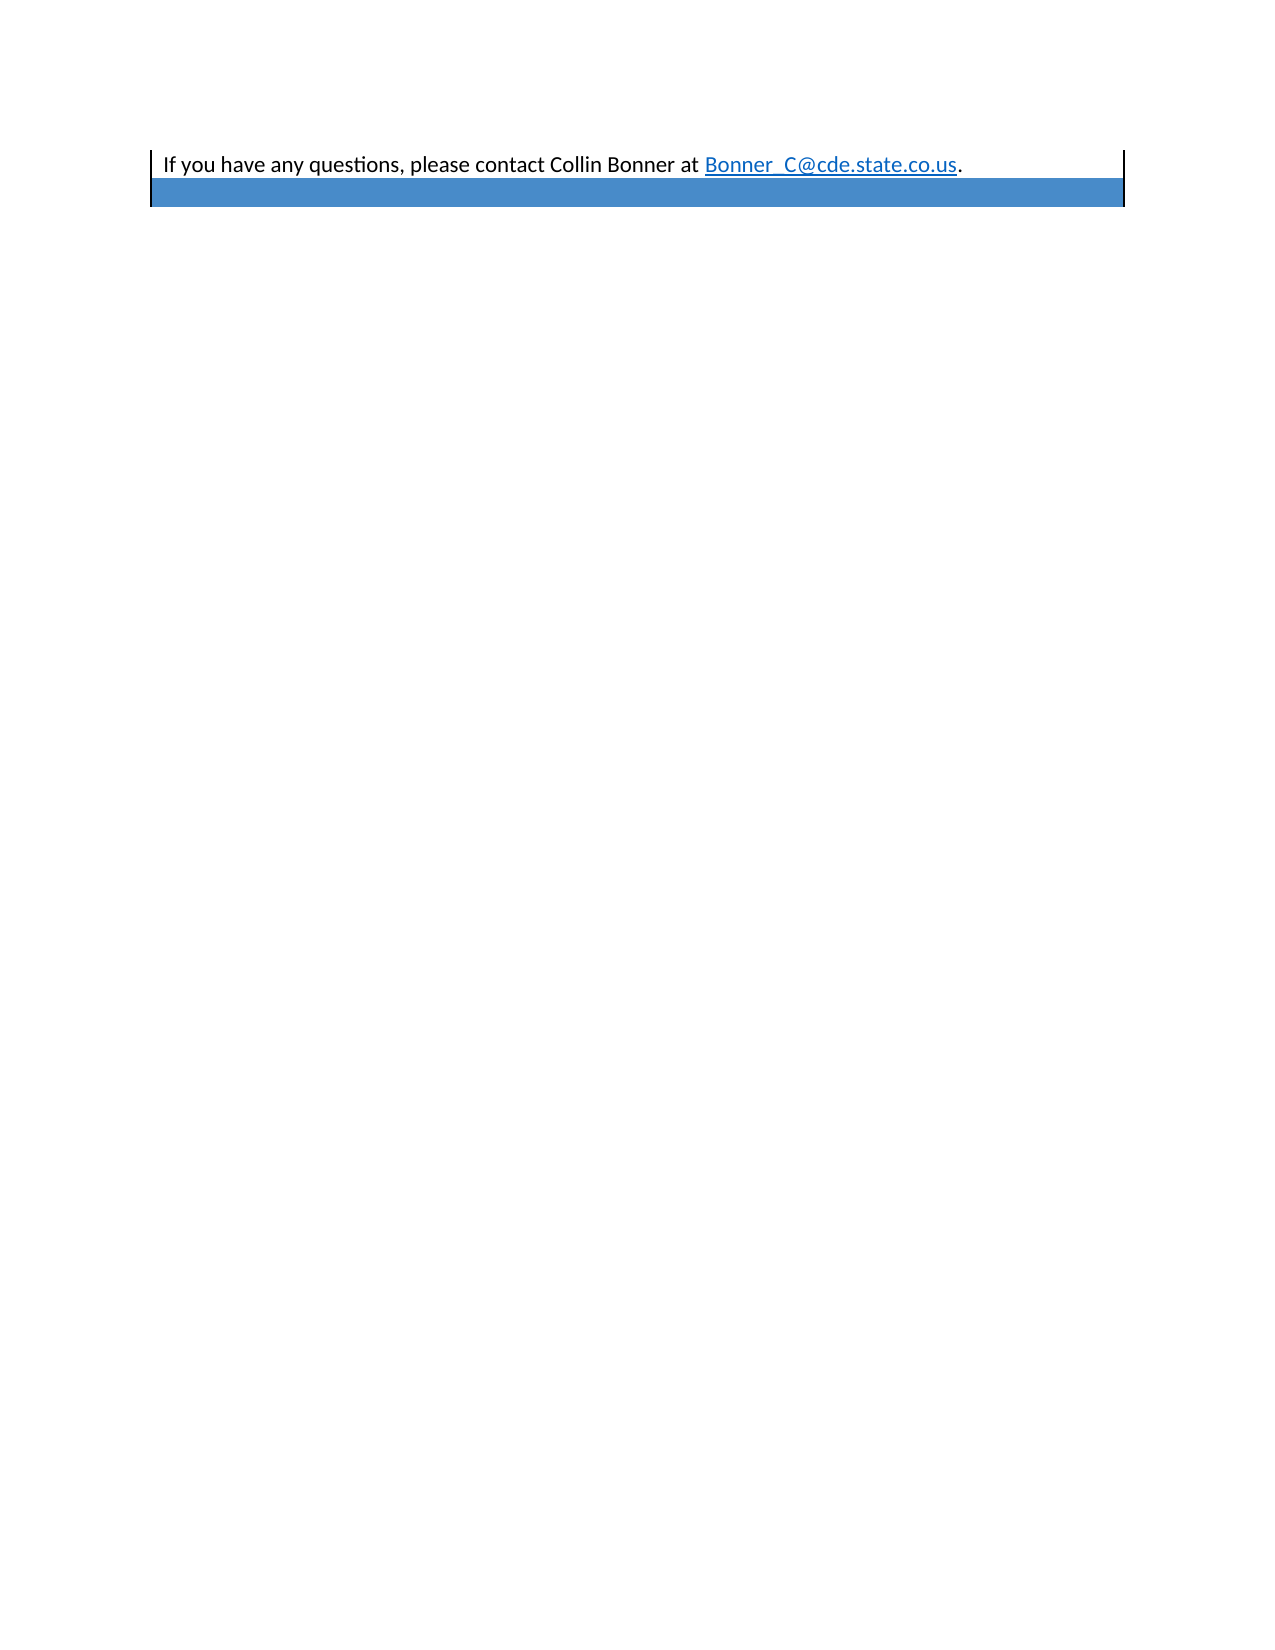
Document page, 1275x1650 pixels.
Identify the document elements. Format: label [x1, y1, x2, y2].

table_cell [152, 150, 1123, 178]
table_cell [152, 178, 1123, 207]
